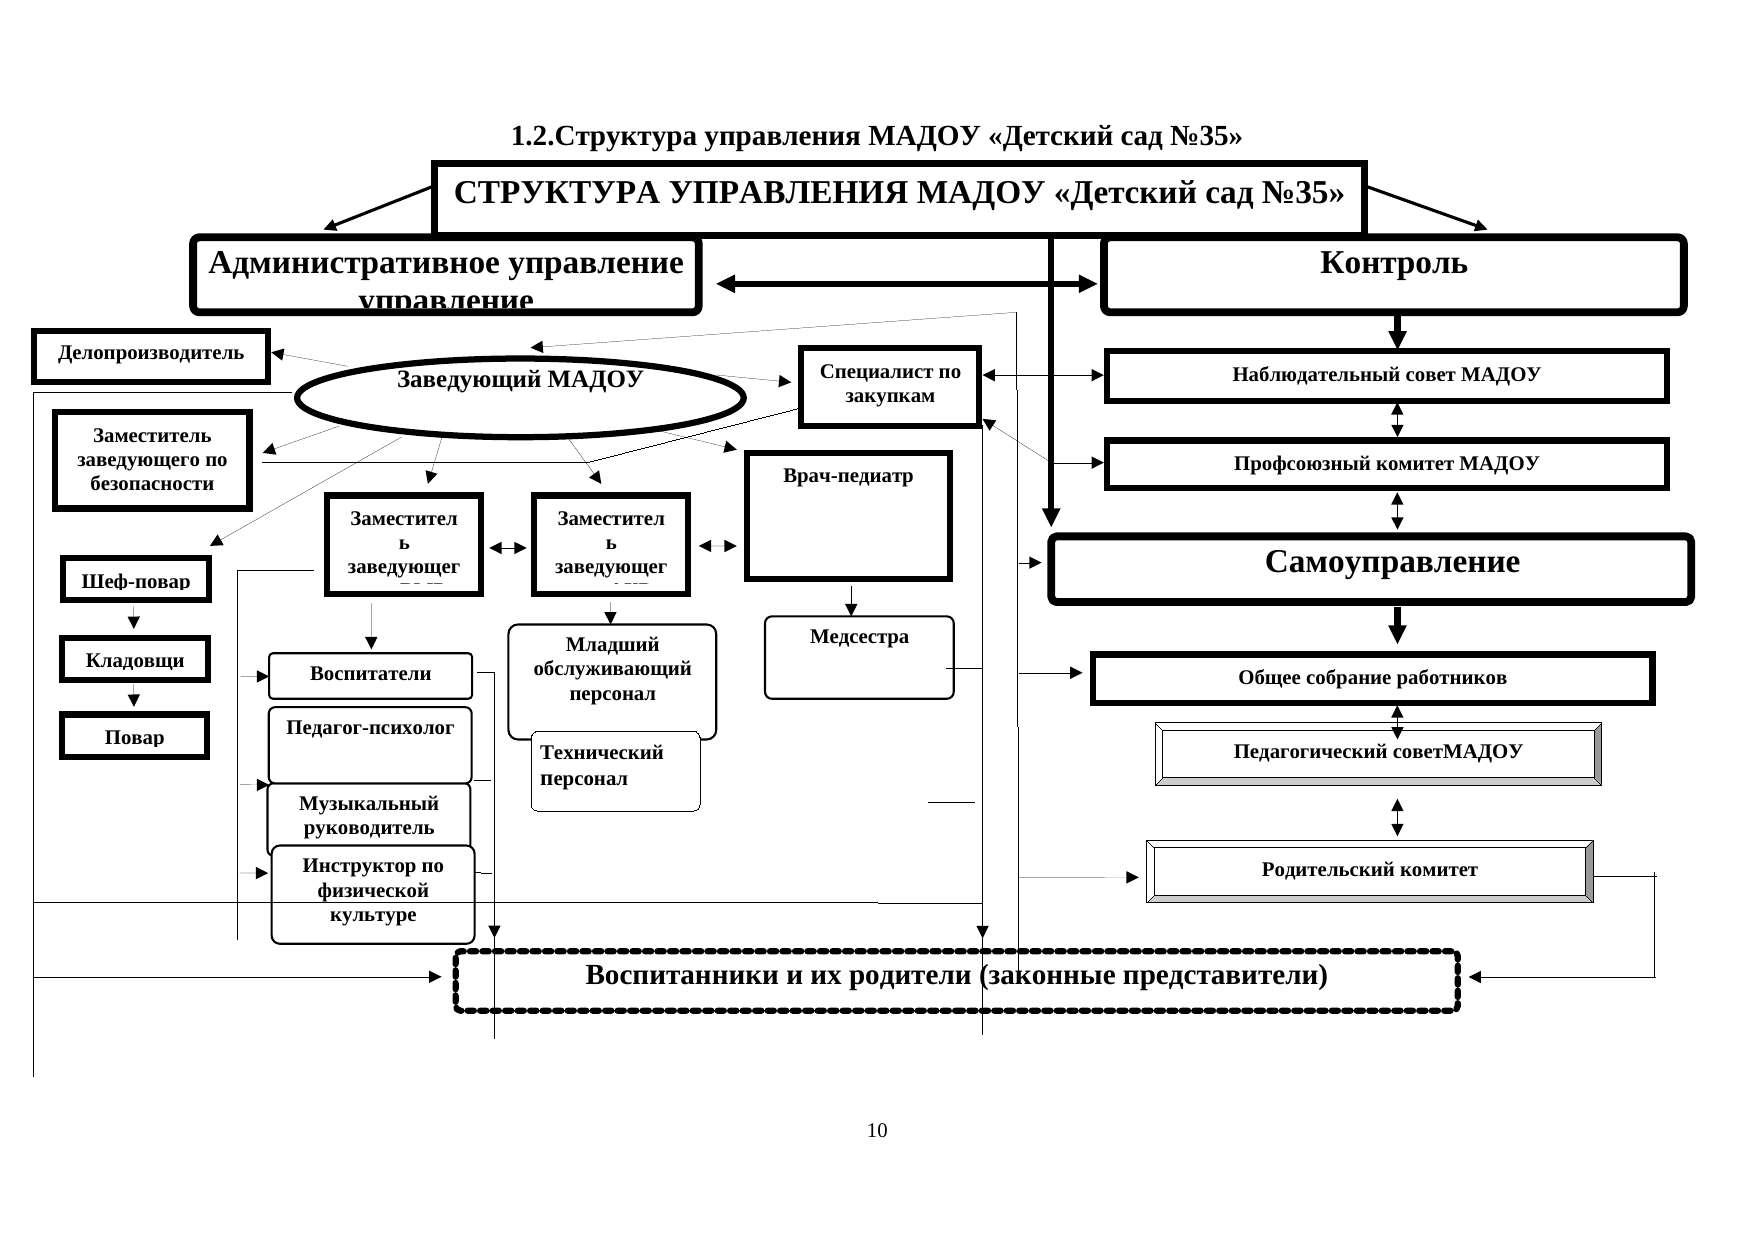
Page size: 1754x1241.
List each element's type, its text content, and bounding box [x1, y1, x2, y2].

text 1.2.Структура управления МАДОУ «Детский сад №35» [118, 118, 1636, 152]
